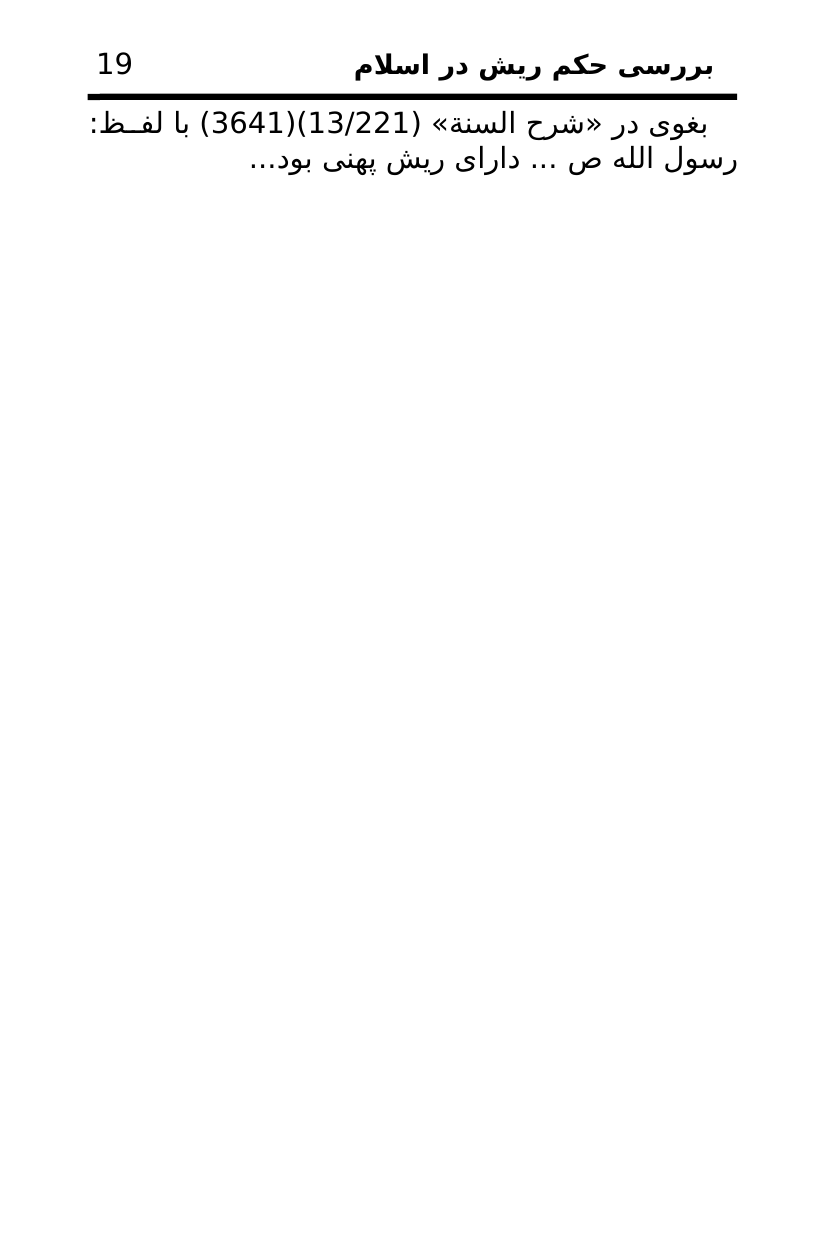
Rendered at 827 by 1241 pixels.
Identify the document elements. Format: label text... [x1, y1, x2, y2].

text بغوی در «شرح السنة» (13/221)(3641) با لفظ: رسول الله ص ... دارای ریش پهنی بود... [89, 106, 738, 176]
